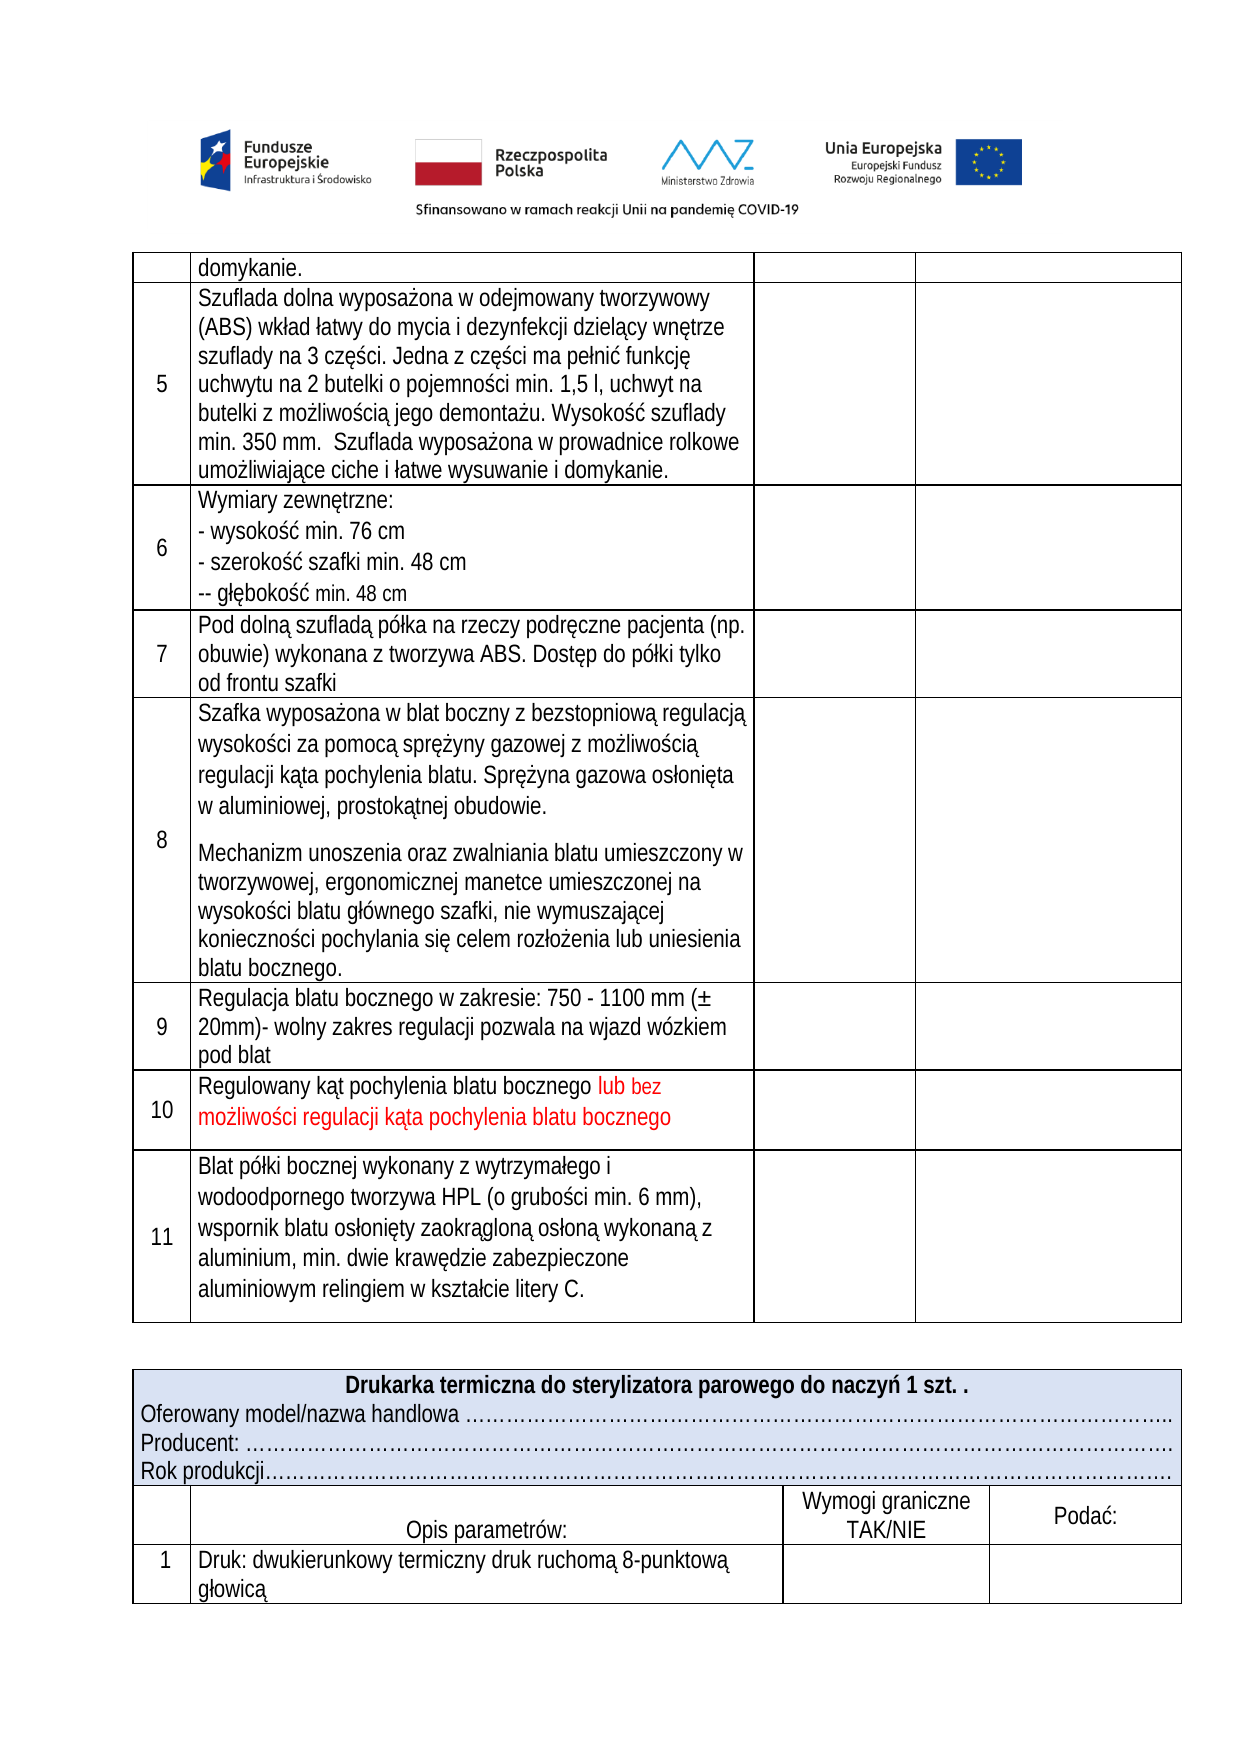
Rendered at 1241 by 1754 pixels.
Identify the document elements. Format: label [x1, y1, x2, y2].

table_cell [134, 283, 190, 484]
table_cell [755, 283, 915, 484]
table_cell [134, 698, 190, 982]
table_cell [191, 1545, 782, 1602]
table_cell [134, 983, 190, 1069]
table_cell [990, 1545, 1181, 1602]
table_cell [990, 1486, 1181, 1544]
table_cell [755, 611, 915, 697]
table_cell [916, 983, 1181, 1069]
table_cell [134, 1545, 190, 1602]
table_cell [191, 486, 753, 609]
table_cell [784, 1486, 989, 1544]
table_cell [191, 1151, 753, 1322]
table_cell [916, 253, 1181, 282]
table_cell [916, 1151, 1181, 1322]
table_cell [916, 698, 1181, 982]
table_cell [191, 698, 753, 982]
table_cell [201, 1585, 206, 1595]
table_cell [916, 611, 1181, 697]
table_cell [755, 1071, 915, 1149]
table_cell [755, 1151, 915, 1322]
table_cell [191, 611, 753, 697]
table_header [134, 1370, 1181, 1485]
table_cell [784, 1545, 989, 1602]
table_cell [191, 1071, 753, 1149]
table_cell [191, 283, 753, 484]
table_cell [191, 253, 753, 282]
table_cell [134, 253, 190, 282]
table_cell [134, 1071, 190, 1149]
picture [147, 120, 1064, 234]
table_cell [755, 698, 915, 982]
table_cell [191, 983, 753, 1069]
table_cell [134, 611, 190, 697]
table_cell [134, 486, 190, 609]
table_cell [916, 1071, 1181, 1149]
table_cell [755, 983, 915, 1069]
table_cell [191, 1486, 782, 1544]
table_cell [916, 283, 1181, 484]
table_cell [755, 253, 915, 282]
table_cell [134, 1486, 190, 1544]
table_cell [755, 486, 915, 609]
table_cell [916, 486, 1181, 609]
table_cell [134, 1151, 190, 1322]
